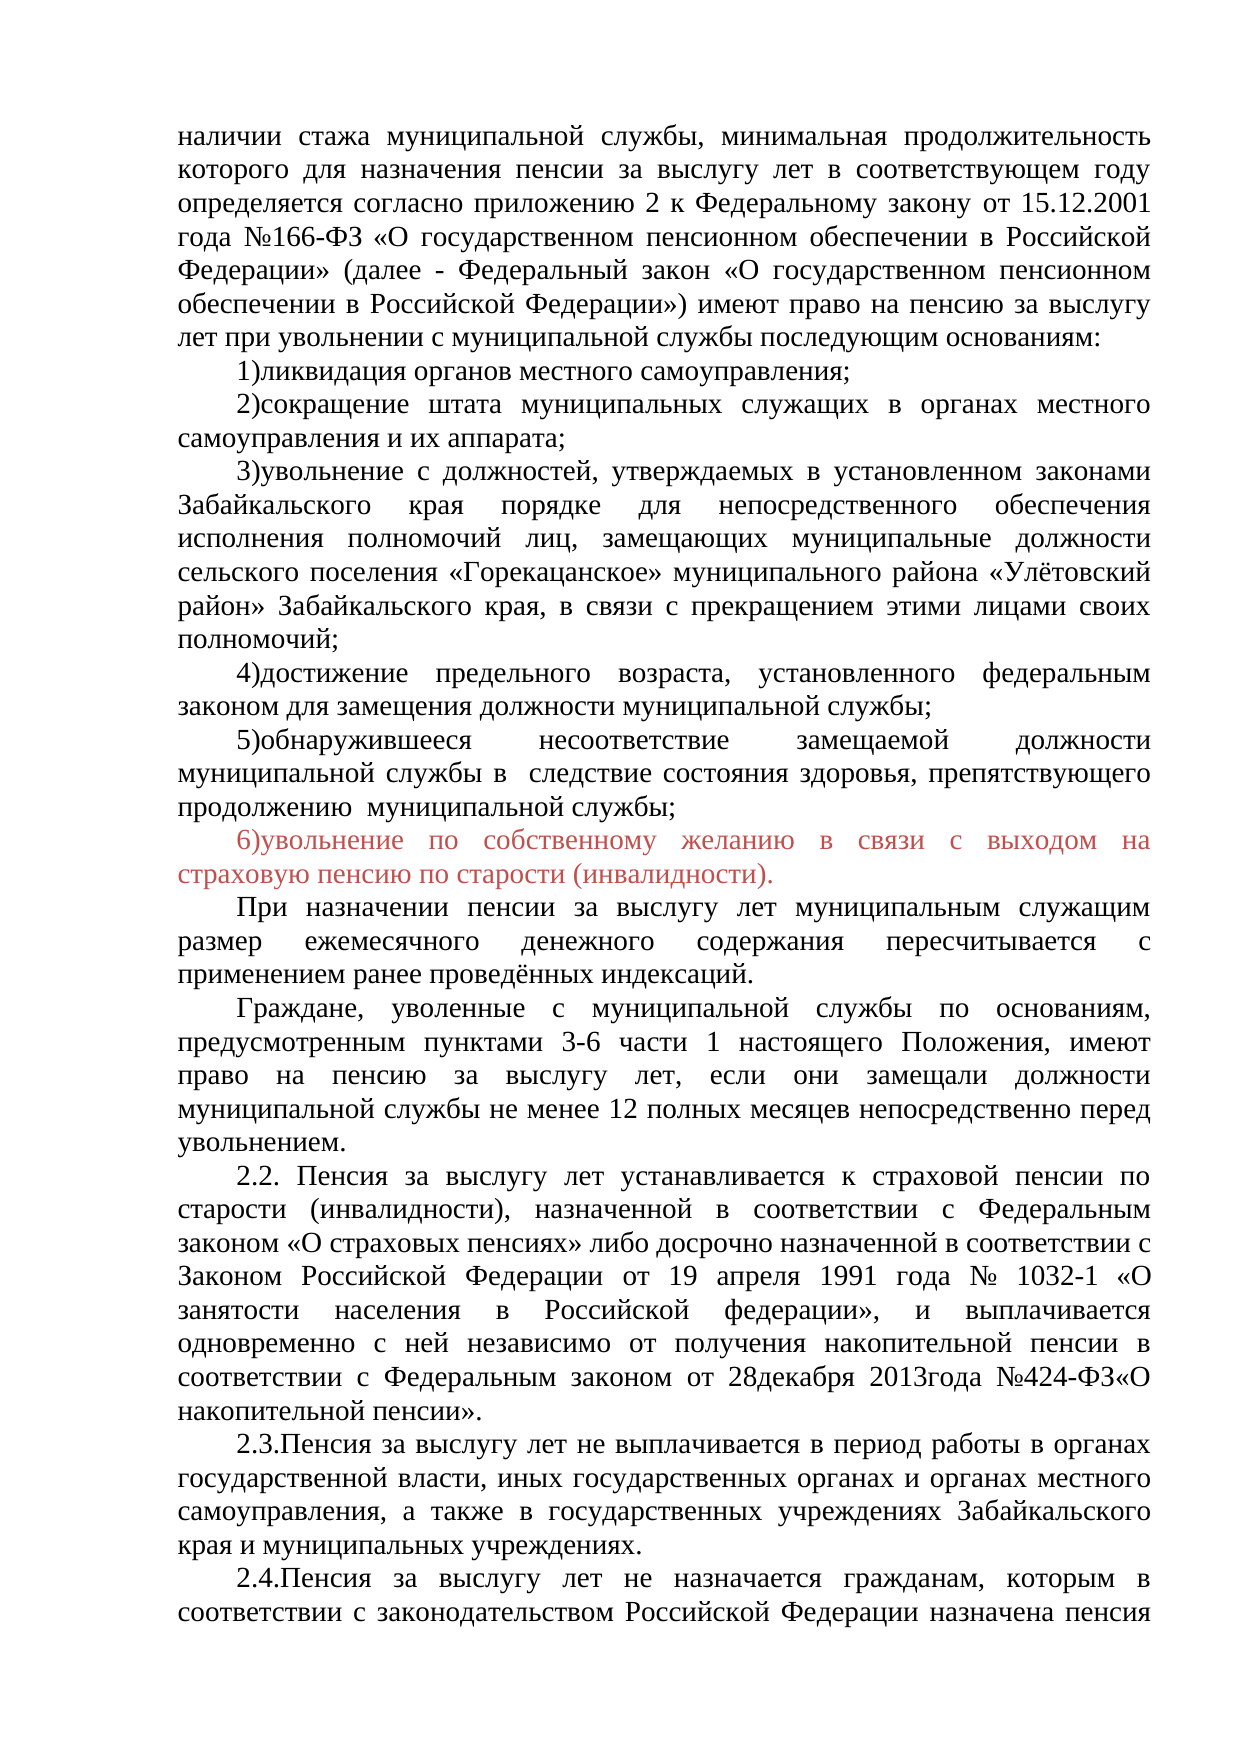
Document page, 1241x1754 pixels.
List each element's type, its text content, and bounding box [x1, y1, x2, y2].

text При назначении пенсии за выслугу лет муниципальным служащим размер ежемесячного денежного содержания пересчитывается с применением ранее проведённых индексаций. [177, 889, 1152, 990]
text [177, 1560, 1152, 1627]
text 6)увольнение по собственному желанию в связи с выходом на страховую пенсию по старости (инвалидности). [177, 822, 1152, 889]
text Граждане, уволенные с муниципальной службы по основаниям, предусмотренным пунктами 3-6 части 1 настоящего Положения, имеют право на пенсию за выслугу лет, если они замещали должности муниципальной службы не менее 12 полных месяцев непосредственно перед увольнением. [177, 990, 1152, 1158]
text 4)достижение предельного возраста, установленного федеральным законом для замещения должности муниципальной службы; [177, 655, 1152, 722]
text 3)увольнение с должностей, утверждаемых в установленном законами Забайкальского края порядке для непосредственного обеспечения исполнения полномочий лиц, замещающих муниципальные должности сельского поселения «Горекацанское» муниципального района «Улётовский район» Забайкальского края, в связи с прекращением этими лицами своих полномочий; [177, 453, 1152, 655]
text 2.2. Пенсия за выслугу лет устанавливается к страховой пенсии по старости (инвалидности), назначенной в соответствии с Федеральным законом «О страховых пенсиях» либо досрочно назначенной в соответствии с Законом Российской Федерации от 19 апреля 1991 года № 1032-1 «О занятости населения в Российской федерации», и выплачивается одновременно с ней независимо от получения накопительной пенсии в соответствии с Федеральным законом от 28декабря 2013года №424-ФЗ«О накопительной пенсии». [177, 1158, 1152, 1426]
text 5)обнаружившееся несоответствие замещаемой должности муниципальной службы в следствие состояния здоровья, препятствующего продолжению муниципальной службы; [177, 722, 1152, 822]
text 2)сокращение штата муниципальных служащих в органах местного самоуправления и их аппарата; [177, 386, 1152, 453]
text 1)ликвидация органов местного самоуправления; [177, 353, 1152, 386]
text 2.3.Пенсия за выслугу лет не выплачивается в период работы в органах государственной власти, иных государственных органах и органах местного самоуправления, а также в государственных учреждениях Забайкальского края и муниципальных учреждениях. [177, 1426, 1152, 1560]
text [177, 118, 1152, 353]
